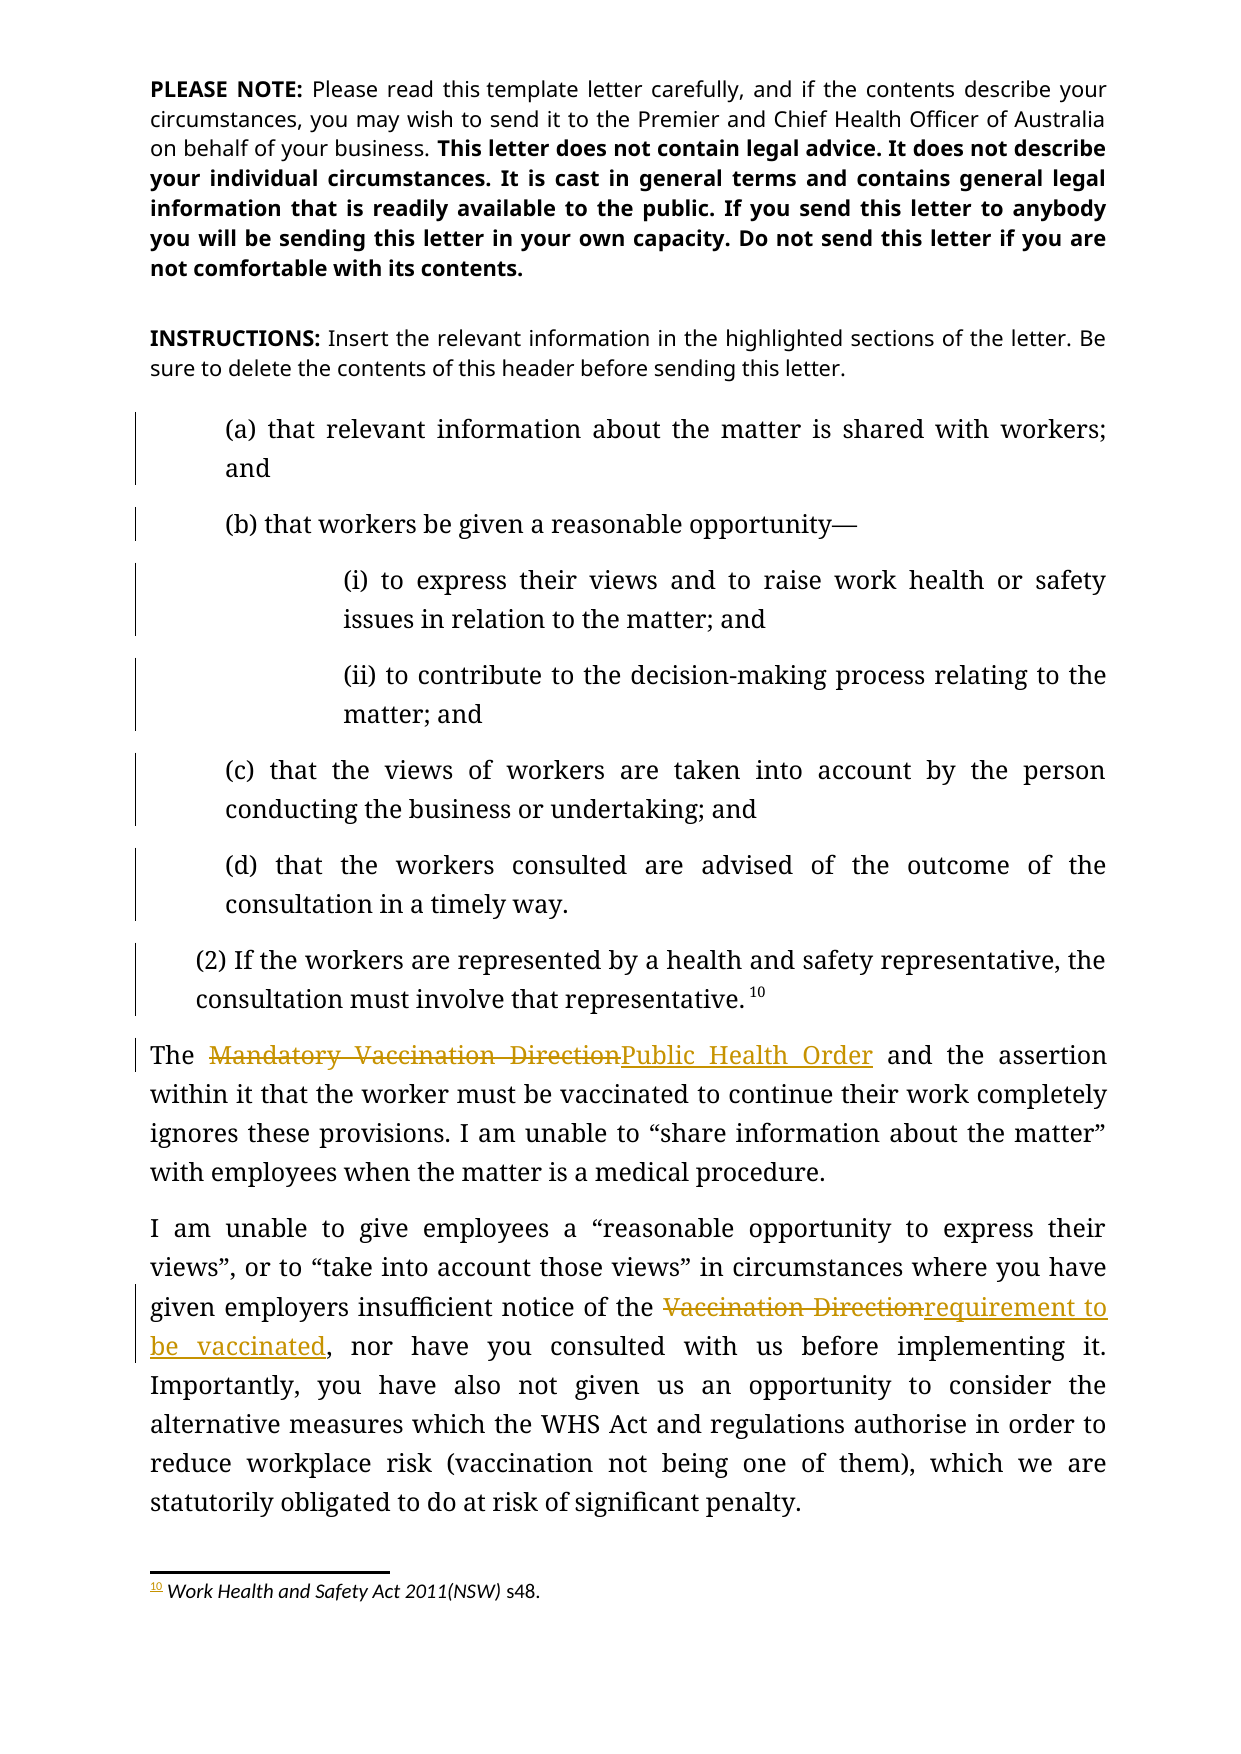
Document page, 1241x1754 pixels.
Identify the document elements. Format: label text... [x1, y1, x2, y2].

text I am unable to give employees a “reasonable opportunity to express their views”, or to “take into account those views” in circumstances where you have given employers insufficient notice of the , nor have you consulted with us before implementing it. Importantly, you have also not given us an opportunity to consider the alternative measures which the WHS Act and regulations authorise in order to reduce workplace risk (vaccination not being one of them), which we are statutorily obligated to do at risk of significant penalty. [150, 1211, 1107, 1519]
text (i) to express their views and to raise work health or safety issues in relation to the matter; and [343, 563, 1107, 636]
text (a) that relevant information about the matter is shared with workers; and [225, 412, 1107, 485]
text The and the assertion within it that the worker must be vaccinated to continue their work completely ignores these provisions. I am unable to “share information about the matter” with employees when the matter is a medical procedure. [150, 1038, 1107, 1189]
text (d) that the workers consulted are advised of the outcome of the consultation in a timely way. [225, 848, 1107, 921]
text (2) If the workers are represented by a health and safety representative, the consultation must involve that representative. [195, 943, 1107, 1016]
text (ii) to contribute to the decision-making process relating to the matter; and [343, 658, 1107, 731]
text (c) that the views of workers are taken into account by the person conducting the business or undertaking; and [225, 753, 1107, 826]
text (b) that workers be given a reasonable opportunity— [225, 507, 1107, 541]
